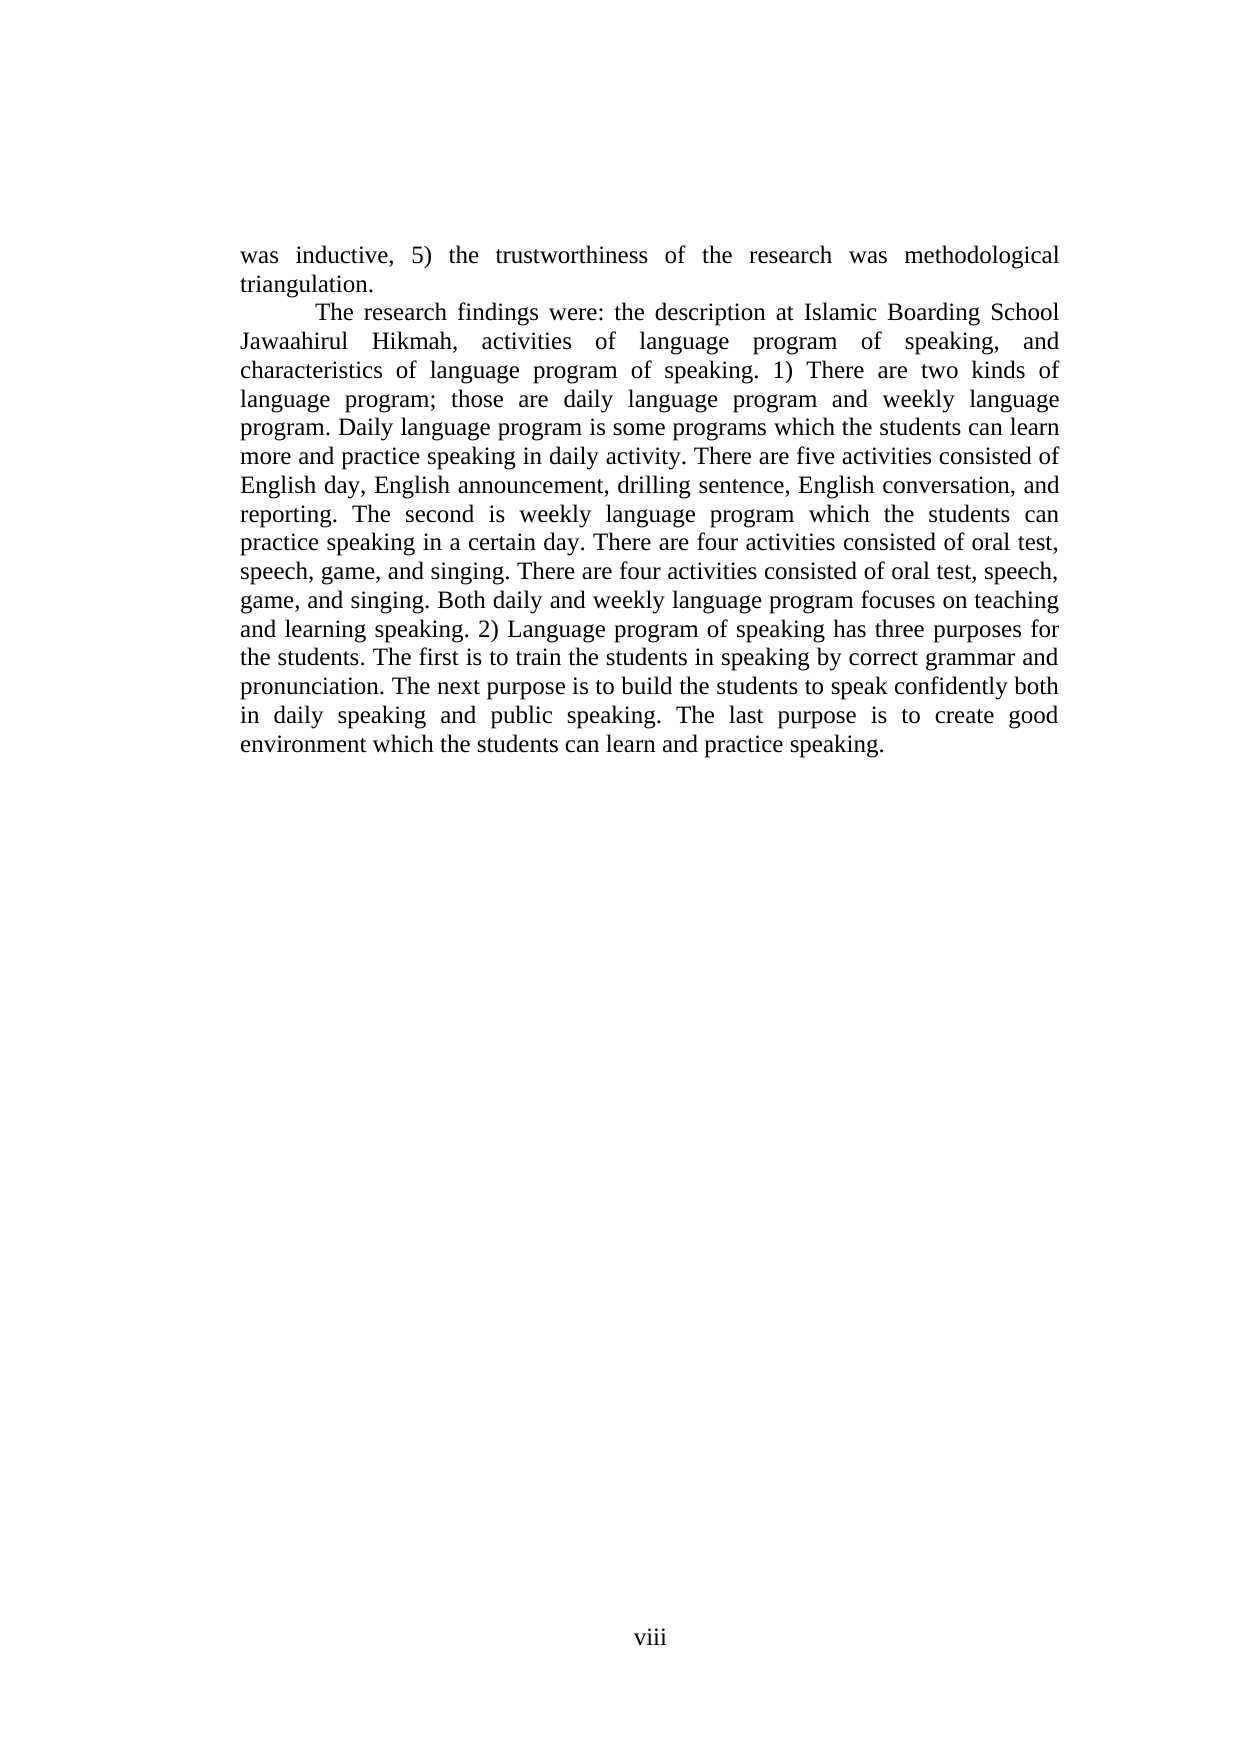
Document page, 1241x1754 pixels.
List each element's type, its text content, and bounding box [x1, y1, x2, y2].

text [240, 240, 1060, 297]
text The research findings were: the description at Islamic Boarding School Jawaahirul Hikmah, activities of language program of speaking, and characteristics of language program of speaking. 1) There are two kinds of language program; those are daily language program and weekly language program. Daily language program is some programs which the students can learn more and practice speaking in daily activity. There are five activities consisted of English day, English announcement, drilling sentence, English conversation, and reporting. The second is weekly language program which the students can practice speaking in a certain day. There are four activities consisted of oral test, speech, game, and singing. There are four activities consisted of oral test, speech, game, and singing. Both daily and weekly language program focuses on teaching and learning speaking. 2) Language program of speaking has three purposes for the students. The first is to train the students in speaking by correct grammar and pronunciation. The next purpose is to build the students to speak confidently both in daily speaking and public speaking. The last purpose is to create good environment which the students can learn and practice speaking. [240, 297, 1060, 757]
